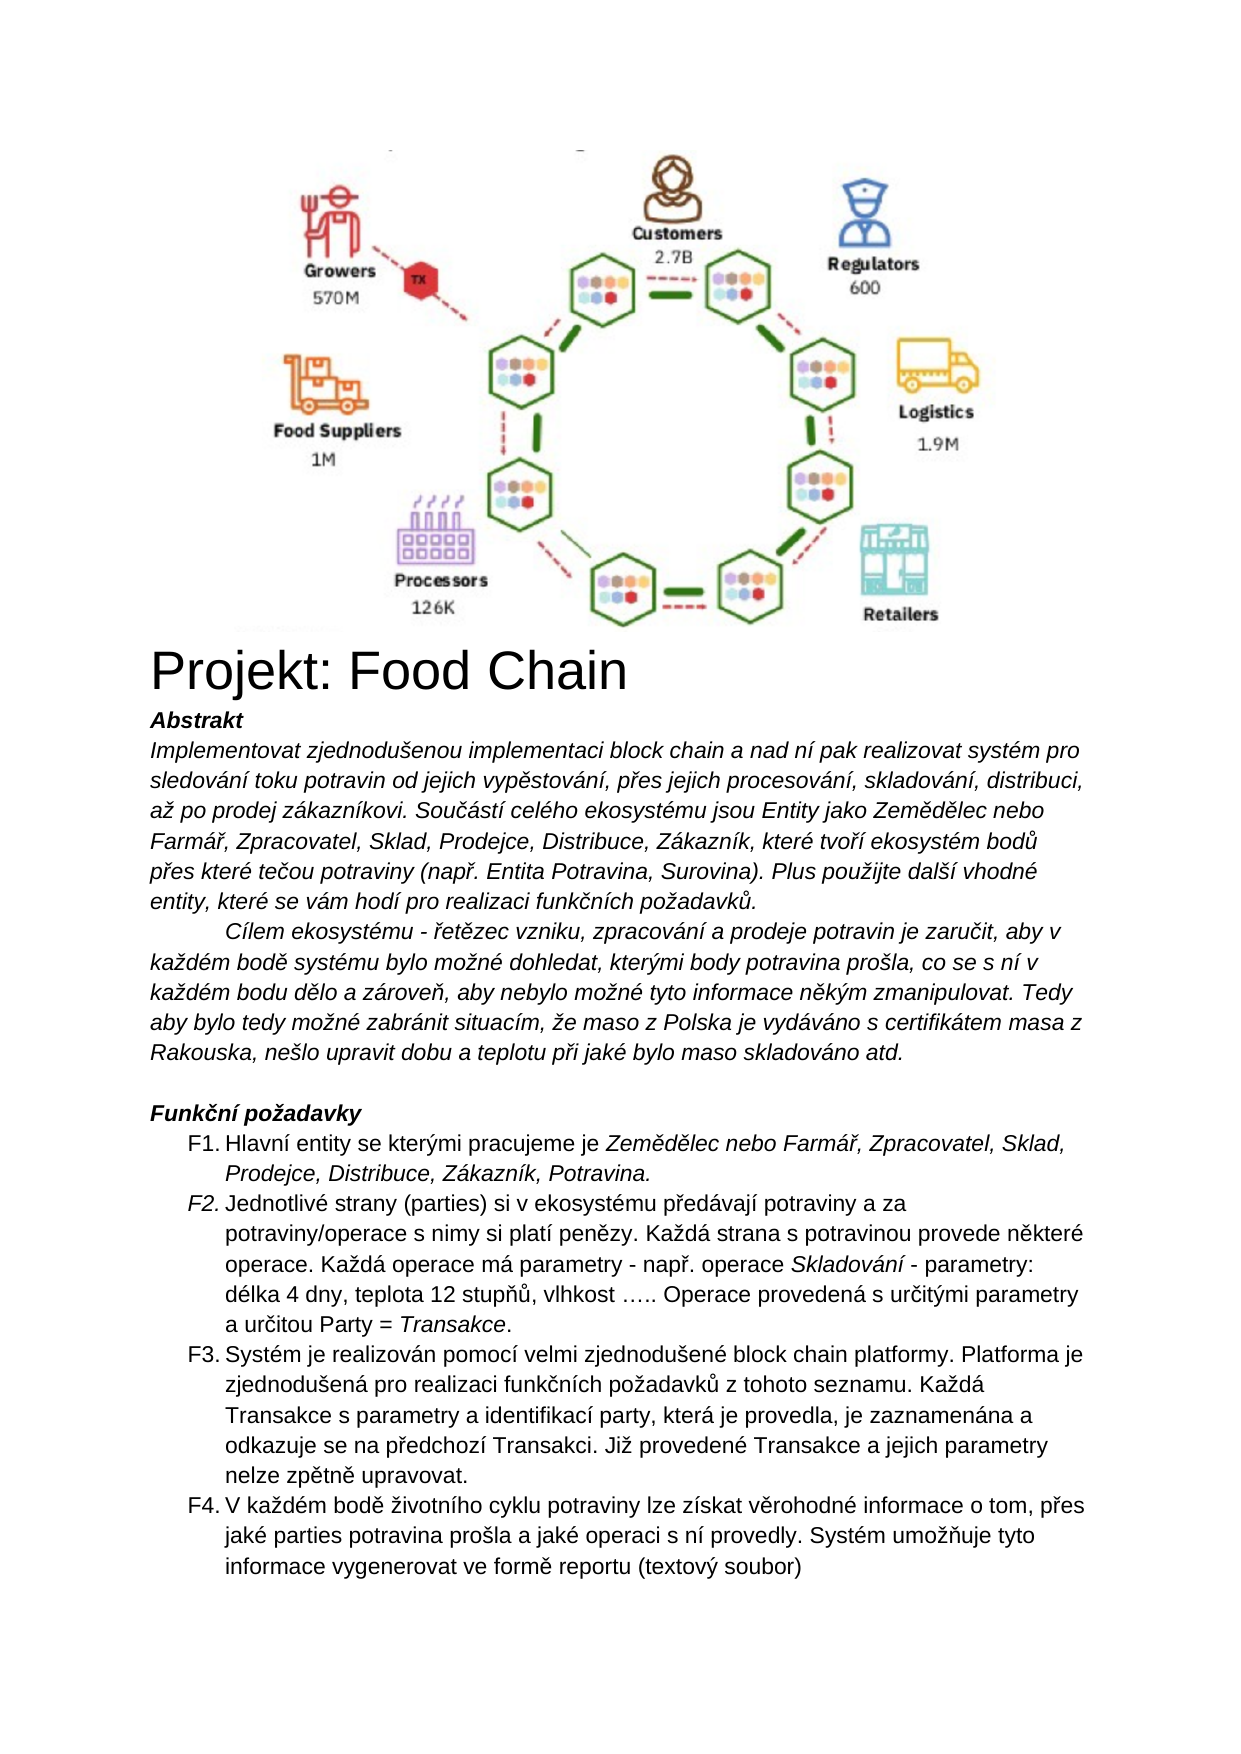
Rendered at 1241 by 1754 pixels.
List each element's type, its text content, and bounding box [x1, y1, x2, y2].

list Jednotlivé strany (parties) si v ekosystému předávají potraviny a za potraviny/operace s nimy si platí penězy. Každá strana s potravinou provede některé operace. Každá operace má parametry - např. operace Skladování - parametry: délka 4 dny, teplota 12 stupňů, vlhkost ….. Operace provedená s určitými parametry a určitou Party = Transakce. [187, 1190, 1090, 1337]
text Implementovat zjednodušenou implementaci block chain a nad ní pak realizovat systém pro sledování toku potravin od jejich vypěstování, přes jejich procesování, skladování, distribuci, až po prodej zákazníkovi. Součástí celého ekosystému jsou Entity jako Zemědělec nebo Farmář, Zpracovatel, Sklad, Prodejce, Distribuce, Zákazník, které tvoří ekosystém bodů přes které tečou potraviny (např. Entita Potravina, Surovina). Plus použijte další vhodné entity, které se vám hodí pro realizaci funkčních požadavků. [150, 737, 1090, 914]
list Systém je realizován pomocí velmi zjednodušené block chain platformy. Platforma je zjednodušená pro realizaci funkčních požadavků z tohoto seznamu. Každá Transakce s parametry a identifikací party, která je provedla, je zaznamenána a odkazuje se na předchozí Transakci. Již provedené Transakce a jejich parametry nelze zpětně upravovat. [187, 1341, 1090, 1488]
text Cílem ekosystému - řetězec vzniku, zpracování a prodeje potravin je zaručit, aby v každém bodě systému bylo možné dohledat, kterými body potravina prošla, co se s ní v každém bodu dělo a zároveň, aby nebylo možné tyto informace někým zmanipulovat. Tedy aby bylo tedy možné zabránit situacím, že maso z Polska je vydáváno s certifikátem masa z Rakouska, nešlo upravit dobu a teplotu při jaké bylo maso skladováno atd. [150, 918, 1090, 1065]
text Funkční požadavky [150, 1099, 1090, 1126]
picture [234, 150, 1007, 632]
title Projekt: Food Chain [150, 638, 1090, 701]
list Hlavní entity se kterými pracujeme je Zemědělec nebo Farmář, Zpracovatel, Sklad, Prodejce, Distribuce, Zákazník, Potravina. [187, 1130, 1090, 1186]
list V každém bodě životního cyklu potraviny lze získat věrohodné informace o tom, přes jaké parties potravina prošla a jaké operaci s ní provedly. Systém umožňuje tyto informace vygenerovat ve formě reportu (textový soubor) [187, 1492, 1090, 1579]
text Abstrakt [150, 707, 1090, 733]
